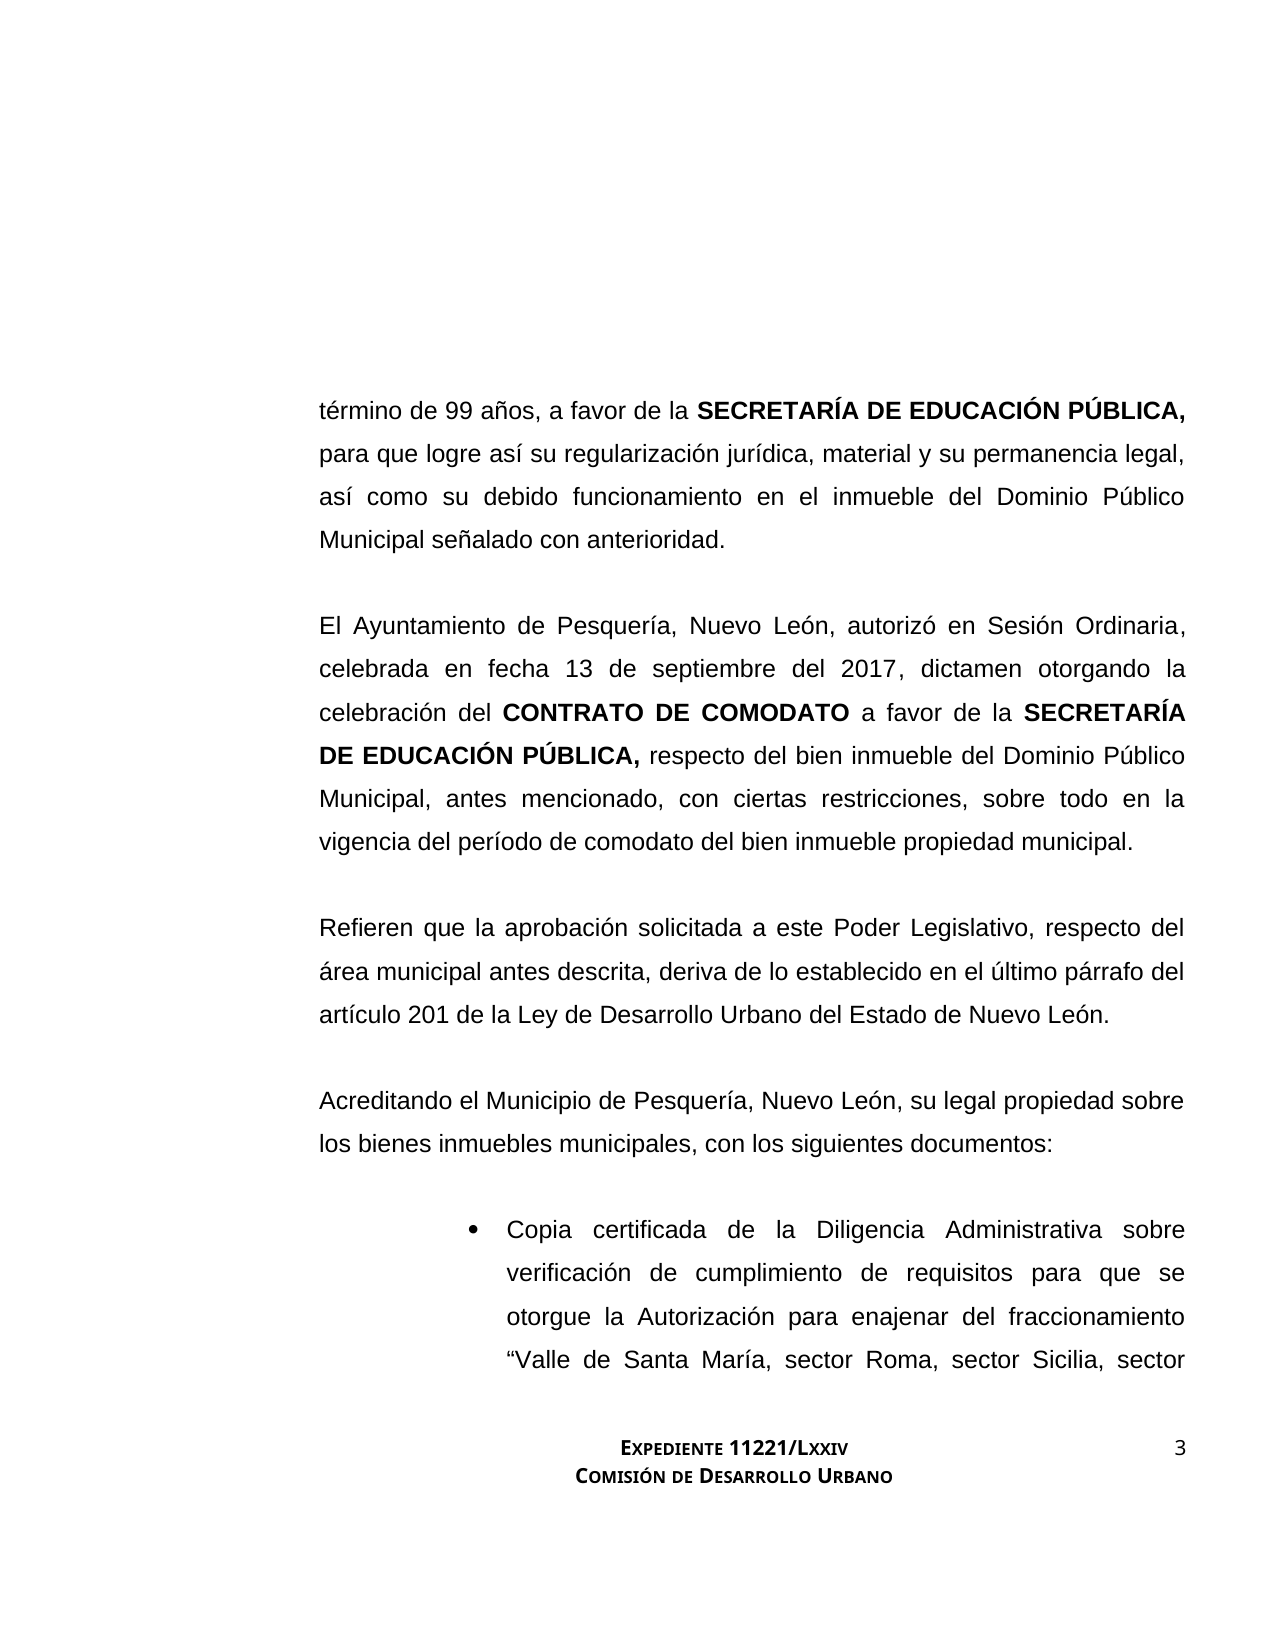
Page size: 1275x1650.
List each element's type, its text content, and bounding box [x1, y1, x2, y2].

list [469, 1215, 1186, 1373]
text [319, 396, 1186, 554]
text El Ayuntamiento de Pesquería, Nuevo León, autorizó en Sesión Ordinaria, celebrada en fecha 13 de septiembre del 2017, dictamen otorgando la celebración del CONTRATO DE COMODATO a favor de la SECRETARÍA DE EDUCACIÓN PÚBLICA, respecto del bien inmueble del Dominio Público Municipal, antes mencionado, con ciertas restricciones, sobre todo en la vigencia del período de comodato del bien inmueble propiedad municipal. [319, 611, 1186, 856]
text Acreditando el Municipio de Pesquería, Nuevo León, su legal propiedad sobre los bienes inmuebles municipales, con los siguientes documentos: [319, 1086, 1186, 1158]
text Refieren que la aprobación solicitada a este Poder Legislativo, respecto del área municipal antes descrita, deriva de lo establecido en el último párrafo del artículo 201 de la Ley de Desarrollo Urbano del Estado de Nuevo León. [319, 913, 1186, 1028]
